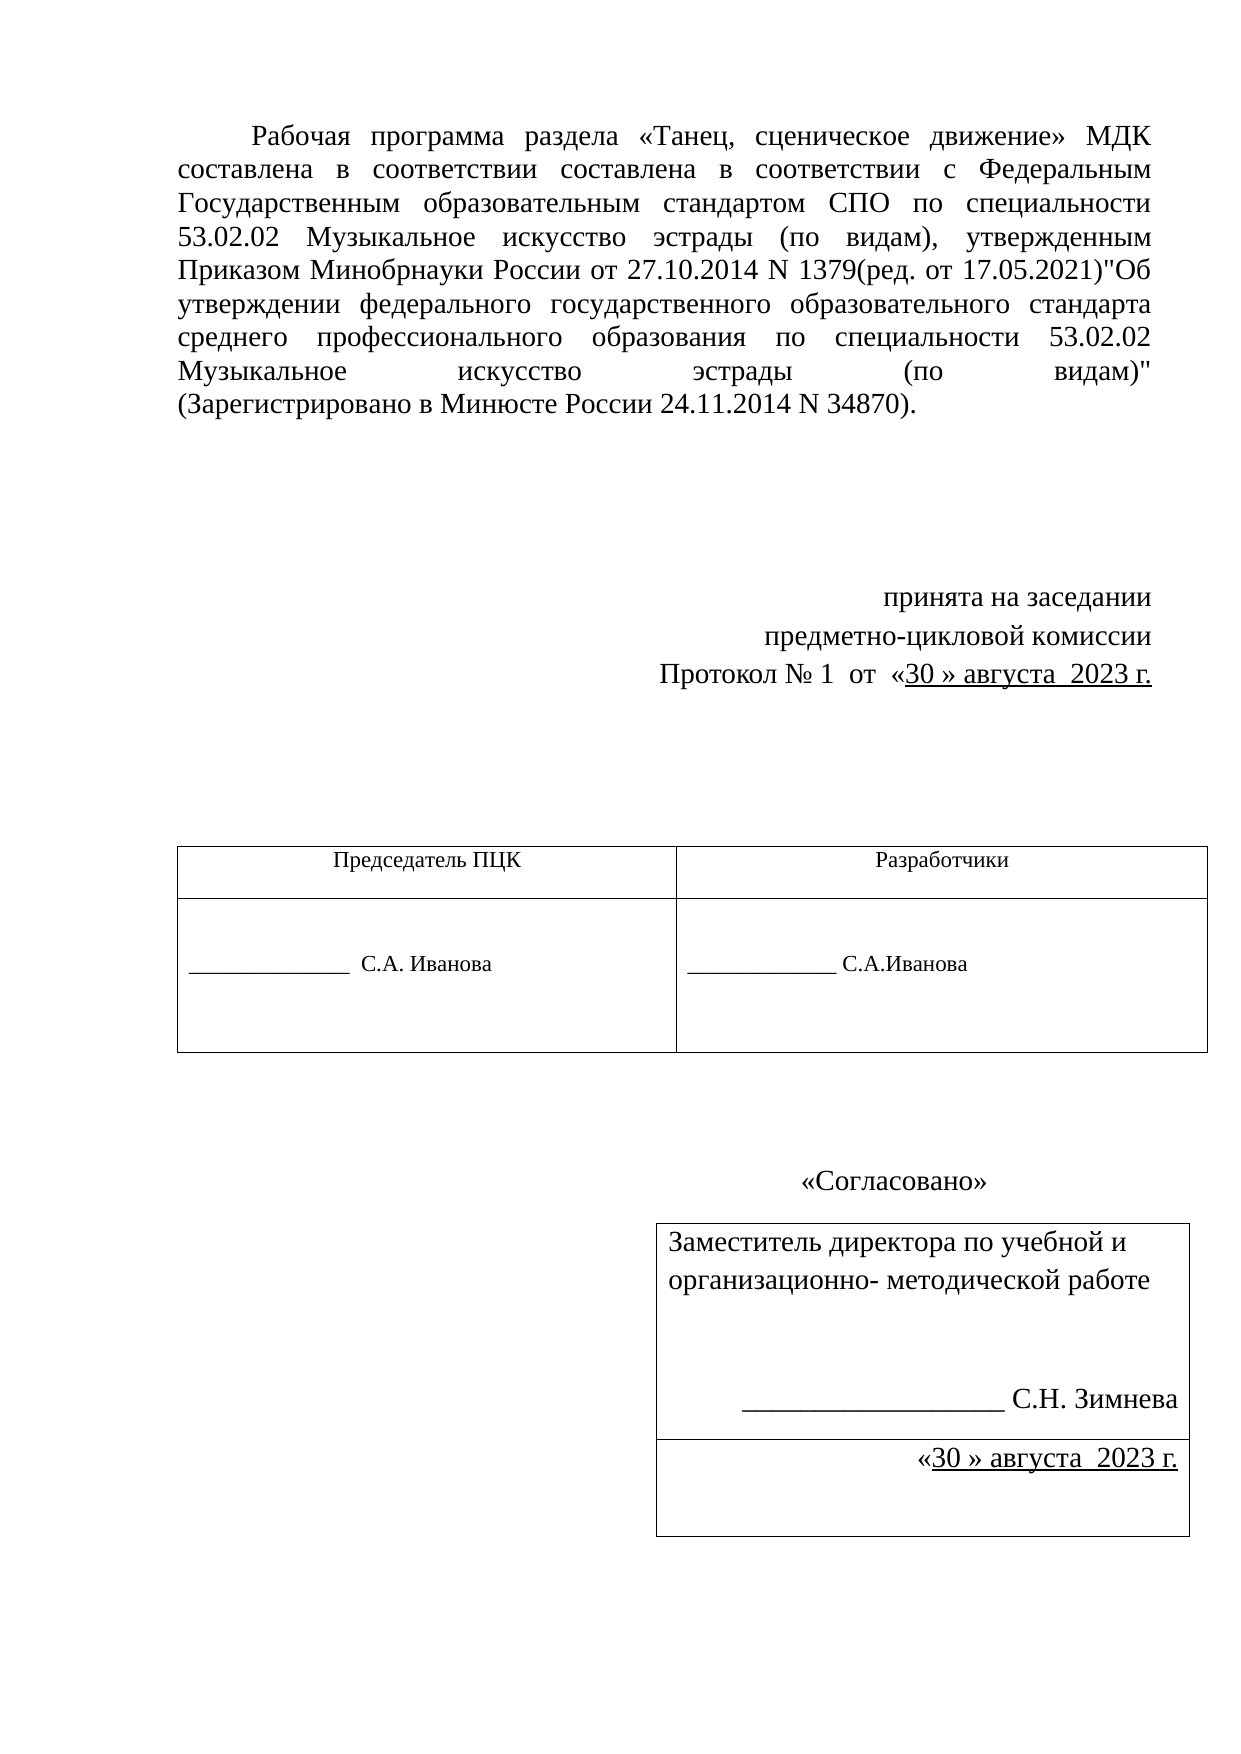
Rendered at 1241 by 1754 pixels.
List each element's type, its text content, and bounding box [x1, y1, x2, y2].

table_cell «30 » августа 2023 г. [657, 1440, 1189, 1536]
text Протокол № 1 от «30 » августа 2023 г. [177, 656, 1152, 690]
table_header Разработчики [677, 847, 1207, 898]
text Рабочая программа раздела «Танец, сценическое движение» МДК составлена в соответствии составлена в соответствии с Федеральным Государственным образовательным стандартом СПО по специальности 53.02.02 Музыкальное искусство эстрады (по видам), утвержденным Приказом Минобрнауки России от 27.10.2014 N 1379(ред. от 17.05.2021)"Об утверждении федерального государственного образовательного стандарта среднего профессионального образования по специальности 53.02.02 Музыкальное искусство эстрады (по видам)" (Зарегистрировано в Минюсте России 24.11.2014 N 34870). [177, 219, 1152, 420]
table_cell ______________ С.А. Иванова [178, 899, 676, 1052]
text Рабочая программа раздела «Танец, сценическое движение» МДК составлена в соответствии составлена в соответствии с Федеральным Государственным образовательным стандартом СПО по специальности 53.02.02 Музыкальное искусство эстрады (по видам), утвержденным Приказом Минобрнауки России от 27.10.2014 N 1379(ред. от 17.05.2021)"Об утверждении федерального государственного образовательного стандарта среднего профессионального образования по специальности 53.02.02 Музыкальное искусство эстрады (по видам)" (Зарегистрировано в Минюсте России 24.11.2014 N 34870). [177, 118, 1152, 185]
text принята на заседании [177, 579, 1152, 613]
text «Согласовано» [177, 1163, 1152, 1197]
table_header Заместитель директора по учебной и организационно- методической работе __________________ С.Н. Зимнева [657, 1224, 1189, 1439]
table_header Председатель ПЦК [178, 847, 676, 898]
table_cell _____________ С.А.Иванова [677, 899, 1207, 1052]
text предметно-цикловой комиссии [177, 618, 1152, 651]
